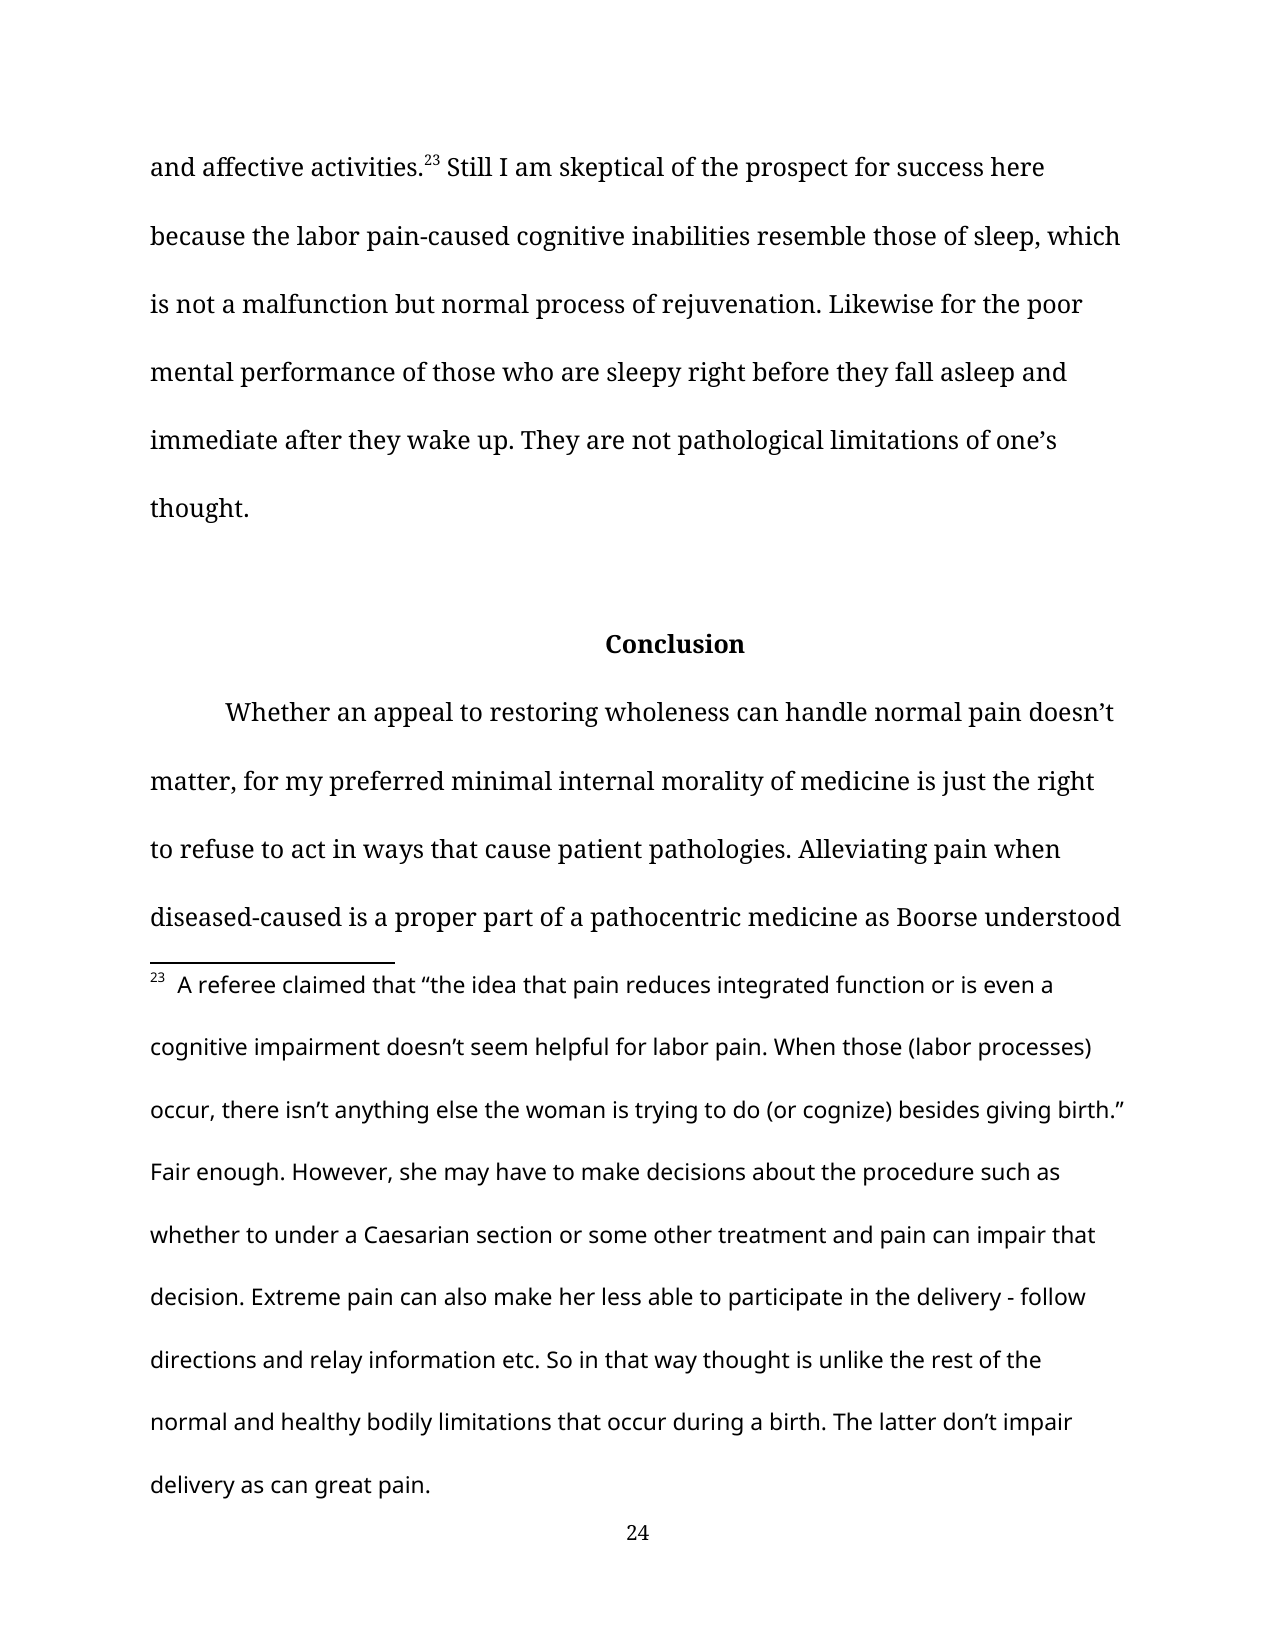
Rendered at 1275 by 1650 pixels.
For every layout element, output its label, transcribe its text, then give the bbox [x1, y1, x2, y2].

text Conclusion [150, 627, 1125, 661]
text Whether an appeal to restoring wholeness can handle normal pain doesn’t matter, for my preferred minimal internal morality of medicine is just the right to refuse to act in ways that cause patient pathologies. Alleviating pain when diseased-caused is a proper part of a pathocentric medicine as Boorse understood it in the earlier quote (page 2) and is certainly compatible with Wakefield’s account of disorder (pathology) as harmful dysfunction. It just doesn’t cover pains from natural or normal functions like childbirth. Whether doctors have a right to refrain from procedures that don’t produce pathologies and thus don’t raise the likelihood of death or reproductive failure is another matter. This further refusal isn’t entailed by a pathology-fighting medicine. It is perhaps there where the external morality’s general demand for benevolence and respect for autonomy will have more force against a physician’s refusal to do something other than fight pathology. [150, 695, 1125, 933]
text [150, 150, 1125, 525]
